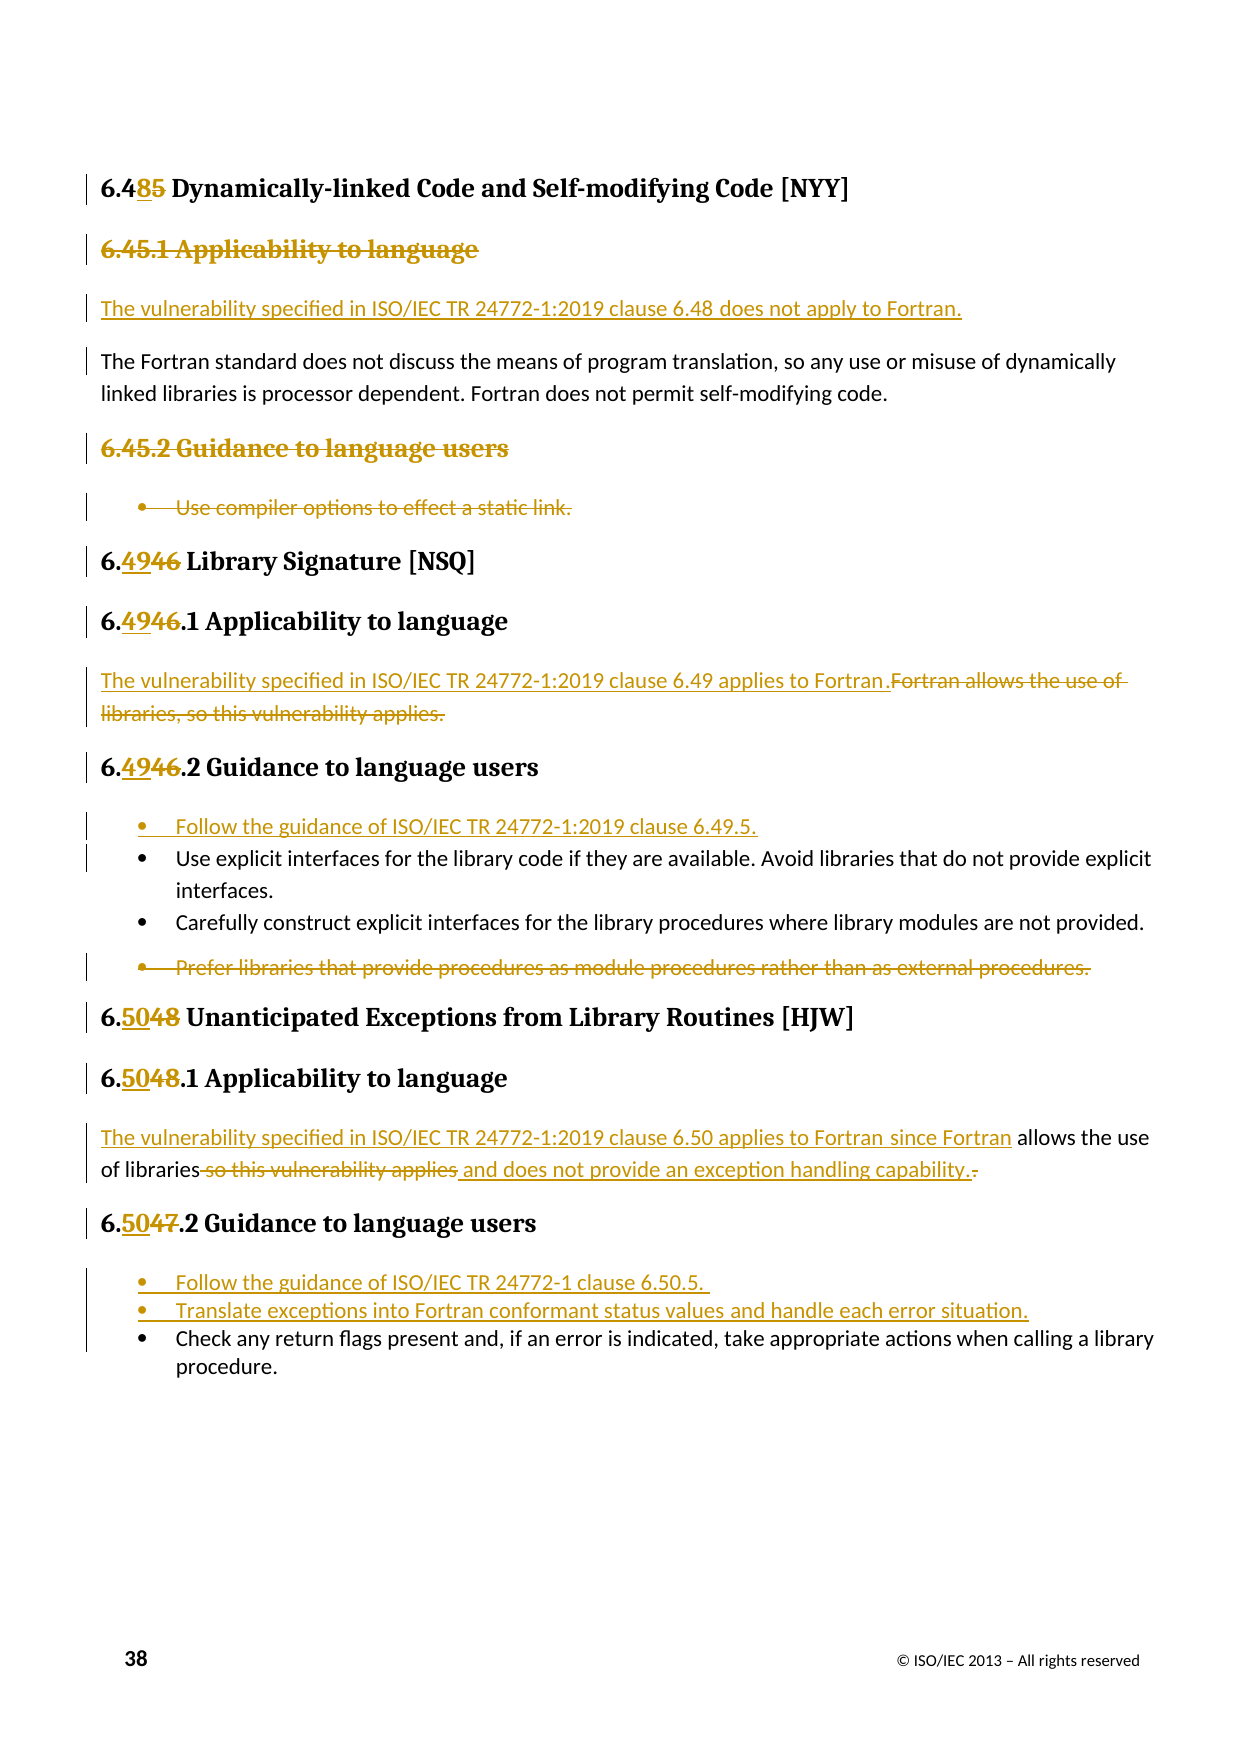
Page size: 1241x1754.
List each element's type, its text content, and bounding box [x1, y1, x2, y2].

subtitle 6.4 Dynamically-linked Code and Self-modifying Code [NYY] [101, 173, 1164, 205]
subtitle 6..1 Applicability to language [101, 1063, 1164, 1094]
subtitle 6. Unanticipated Exceptions from Library Routines [HJW] [101, 1002, 1164, 1033]
subtitle 6..2 Guidance to language users [101, 1208, 1164, 1239]
list Carefully construct explicit interfaces for the library procedures where library modules are not provided. [138, 908, 1164, 936]
text allows the use of libraries [101, 1123, 1164, 1183]
subtitle 6. Library Signature [NSQ] [101, 546, 1164, 577]
list Check any return flags present and, if an error is indicated, take appropriate actions when calling a library procedure. [138, 1324, 1164, 1380]
text The Fortran standard does not discuss the means of program translation, so any use or misuse of dynamically linked libraries is processor dependent. Fortran does not permit self-modifying code. [101, 347, 1164, 408]
subtitle 6..1 Applicability to language [101, 606, 1164, 638]
subtitle 6..2 Guidance to language users [101, 752, 1164, 783]
list Use explicit interfaces for the library code if they are available. Avoid libraries that do not provide explicit interfaces. [138, 844, 1164, 904]
